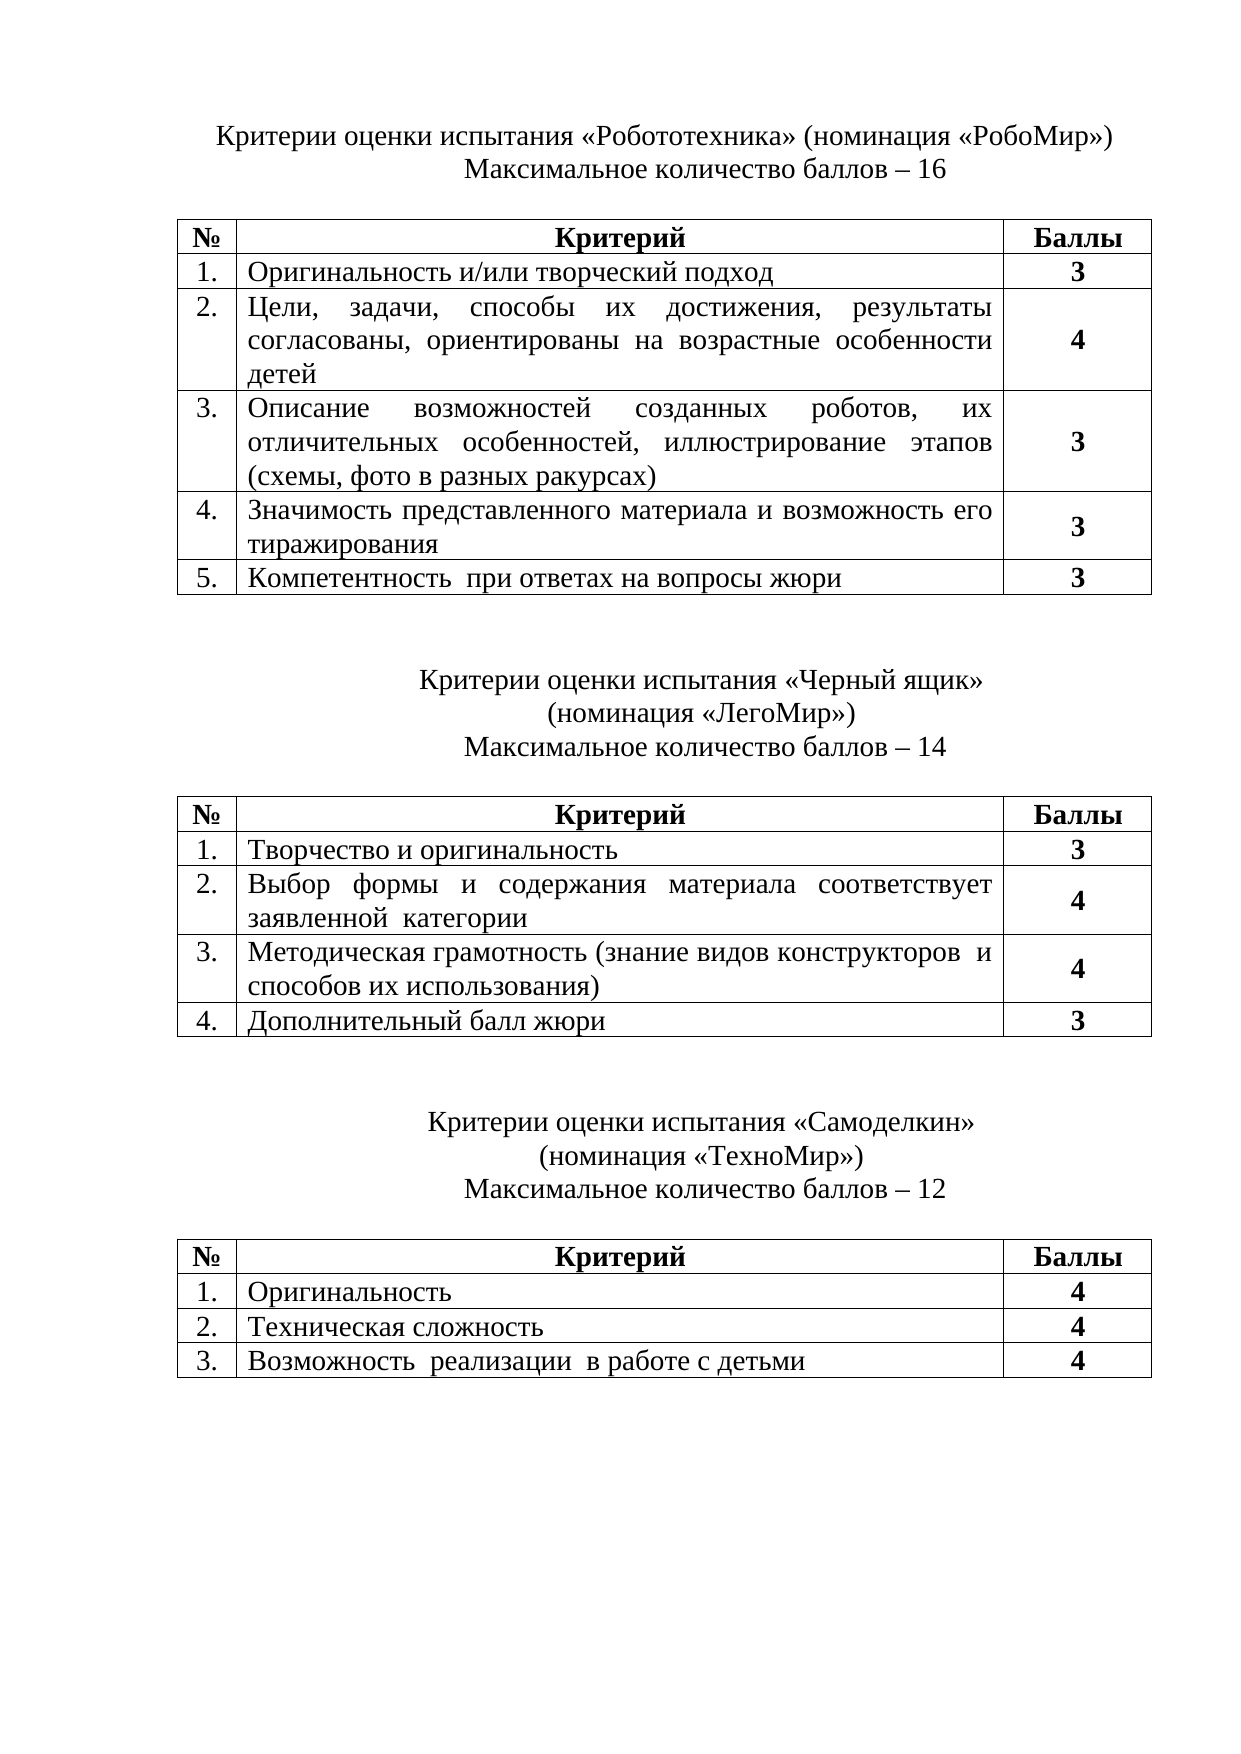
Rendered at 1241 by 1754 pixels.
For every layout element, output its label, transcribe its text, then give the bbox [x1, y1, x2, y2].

table_header Критерий [237, 797, 1003, 831]
table_cell Оригинальность и/или творческий подход [237, 254, 1003, 288]
table_cell 3 [1004, 832, 1151, 865]
text Критерии оценки испытания «Черный ящик» [177, 662, 1152, 696]
text Максимальное количество баллов – 14 [177, 729, 1152, 763]
table_cell Компетентность при ответах на вопросы жюри [237, 560, 1003, 594]
text (номинация «ЛегоМир») [177, 696, 1152, 729]
table_header Баллы [1004, 797, 1151, 831]
table_header Баллы [1004, 220, 1151, 253]
table_cell 3. [178, 935, 236, 1002]
table_header № [178, 1240, 236, 1273]
table_cell 4 [1004, 1343, 1151, 1377]
table_cell Методическая грамотность (знание видов конструкторов и способов их использования) [237, 935, 1003, 1002]
table_cell 3. [178, 1343, 236, 1377]
table_cell 4 [1004, 1309, 1151, 1342]
table_cell 4. [178, 492, 236, 559]
table_cell Оригинальность [237, 1274, 1003, 1308]
table_cell Дополнительный балл жюри [237, 1003, 1003, 1036]
table_cell 2. [178, 1309, 236, 1342]
table_cell 5. [178, 560, 236, 594]
table_cell 3 [1004, 391, 1151, 491]
table_cell 3 [1004, 560, 1151, 594]
table_cell Значимость представленного материала и возможность его тиражирования [237, 492, 1003, 559]
table_header № [178, 797, 236, 831]
text Критерии оценки испытания «Самоделкин» [177, 1104, 1152, 1138]
table_cell Техническая сложность [237, 1309, 1003, 1342]
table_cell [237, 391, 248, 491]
table_cell 4 [1004, 866, 1151, 933]
table_cell 2. [178, 866, 236, 933]
table_cell Возможность реализации в работе с детьми [237, 1343, 1003, 1377]
table_header Критерий [237, 220, 1003, 253]
table_cell 3 [1004, 492, 1151, 559]
text (номинация «ТехноМир») [177, 1138, 1152, 1171]
table_cell Цели, задачи, способы их достижения, результаты согласованы, ориентированы на возрастные особенности детей [237, 289, 1003, 389]
table_cell Описание возможностей созданных роботов, их отличительных особенностей, иллюстрирование этапов (схемы, фото в разных ракурсах) [657, 391, 1003, 491]
text Максимальное количество баллов – 12 [177, 1171, 1152, 1205]
table_cell 4 [1004, 935, 1151, 1002]
table_cell 4. [178, 1003, 236, 1036]
table_header Баллы [1004, 1240, 1151, 1273]
table_cell Выбор формы и содержания материала соответствует заявленной категории [237, 866, 1003, 933]
table_cell 3 [1004, 1003, 1151, 1036]
table_cell Творчество и оригинальность [237, 832, 1003, 865]
table_cell 4 [1004, 1274, 1151, 1308]
table_header № [178, 220, 236, 253]
table_cell 4 [1004, 289, 1151, 389]
table_cell 3 [1004, 254, 1151, 288]
table_cell 1. [178, 1274, 236, 1308]
text Критерии оценки испытания «Робототехника» (номинация «РобоМир») [177, 118, 1152, 152]
table_header Критерий [237, 1240, 1003, 1273]
table_cell 3. [178, 391, 236, 491]
table_cell 1. [178, 254, 236, 288]
table_cell 2. [178, 289, 236, 389]
text Максимальное количество баллов – 16 [177, 152, 1152, 185]
table_cell 1. [178, 832, 236, 865]
